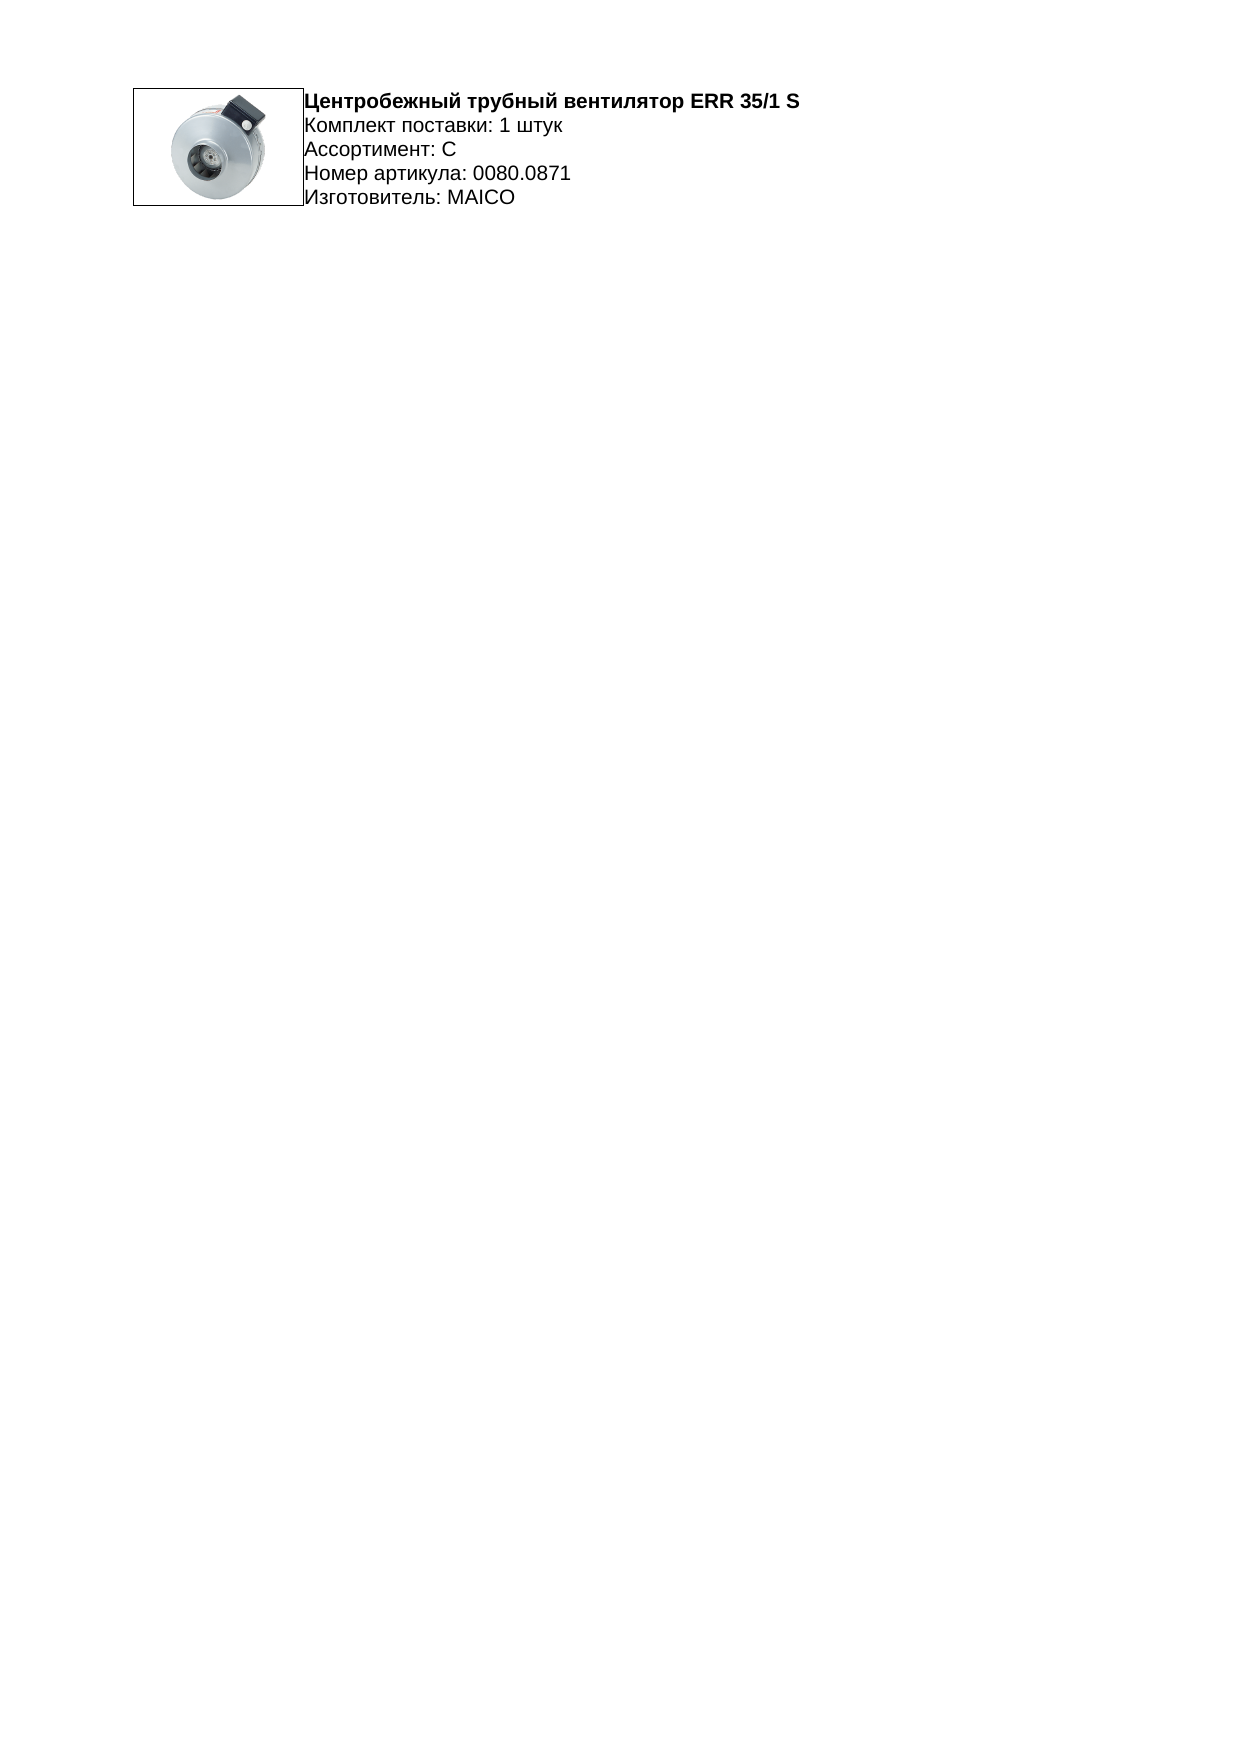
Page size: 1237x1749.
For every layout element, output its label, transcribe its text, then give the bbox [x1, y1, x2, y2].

picture [134, 89, 303, 205]
text Центробежный трубный вентилятор ERR 35/1 SКомплект поставки: 1 штукАссортимент: C Номер артикула: 0080.0871Изготовитель: MAICO [133, 89, 1148, 208]
